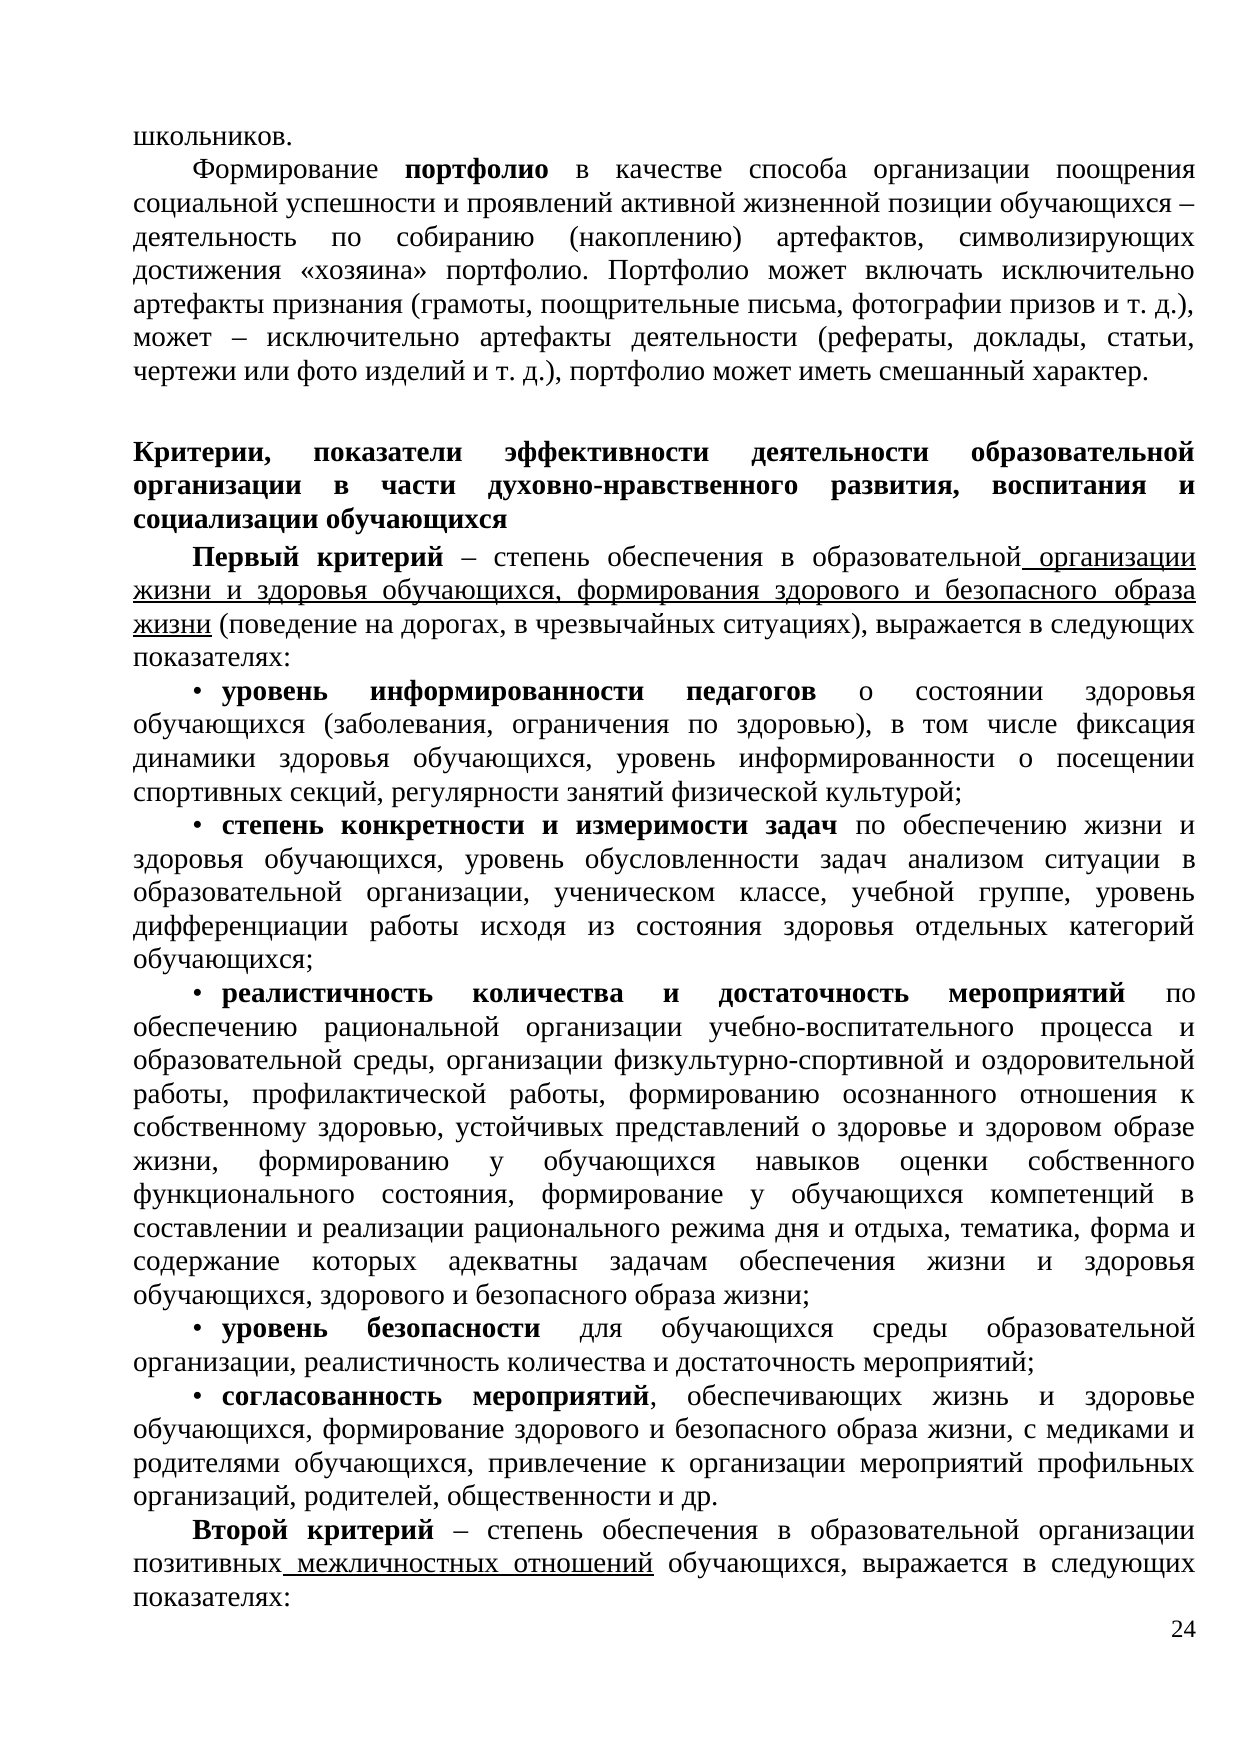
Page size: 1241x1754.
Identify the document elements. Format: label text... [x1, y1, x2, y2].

text Критерии, показатели эффективности деятельности образовательной организации в части духовно-нравственного развития, воспитания и социализации обучающихся [133, 434, 1196, 534]
text Первый критерий – степень обеспечения в образовательной организации жизни и здоровья обучающихся, формирования здорового и безопасного образа жизни (поведение на дорогах, в чрезвычайных ситуациях), выражается в следующих показателях: [133, 603, 1196, 673]
list уровень безопасности для обучающихся среды образовательной организации, реалистичность количества и достаточность мероприятий; [133, 1311, 1196, 1378]
text Второй критерий – степень обеспечения в образовательной организации позитивных межличностных отношений обучающихся, выражается в следующих показателях: [133, 1512, 1196, 1612]
text Первый критерий – степень обеспечения в образовательной организации жизни и здоровья обучающихся, формирования здорового и безопасного образа жизни (поведение на дорогах, в чрезвычайных ситуациях), выражается в следующих показателях: [133, 539, 1196, 601]
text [133, 118, 1196, 152]
list реалистичность количества и достаточность мероприятий по обеспечению рациональной организации учебно-воспитательного процесса и образовательной среды, организации физкультурно-спортивной и оздоровительной работы, профилактической работы, формированию осознанного отношения к собственному здоровью, устойчивых представлений о здоровье и здоровом образе жизни, формированию у обучающихся навыков оценки собственного функционального состояния, формирование у обучающихся компетенций в составлении и реализации рационального режима дня и отдыха, тематика, форма и содержание которых адекватны задачам обеспечения жизни и здоровья обучающихся, здорового и безопасного образа жизни; [133, 975, 1196, 1311]
text Формирование портфолио в качестве способа организации поощрения социальной успешности и проявлений активной жизненной позиции обучающихся – деятельность по собиранию (накоплению) артефактов, символизирующих достижения «хозяина» портфолио. Портфолио может включать исключительно артефакты признания (грамоты, поощрительные письма, фотографии призов и т. д.), может – исключительно артефакты деятельности (рефераты, доклады, статьи, чертежи или фото изделий и т. д.), портфолио может иметь смешанный характер. [133, 152, 1196, 386]
list согласованность мероприятий, обеспечивающих жизнь и здоровье обучающихся, формирование здорового и безопасного образа жизни, с медиками и родителями обучающихся, привлечение к организации мероприятий профильных организаций, родителей, общественности и др. [133, 1378, 1196, 1512]
list степень конкретности и измеримости задач по обеспечению жизни и здоровья обучающихся, уровень обусловленности задач анализом ситуации в образовательной организации, ученическом классе, учебной группе, уровень дифференциации работы исходя из состояния здоровья отдельных категорий обучающихся; [133, 807, 1196, 975]
list уровень информированности педагогов о состоянии здоровья обучающихся (заболевания, ограничения по здоровью), в том числе фиксация динамики здоровья обучающихся, уровень информированности о посещении спортивных секций, регулярности занятий физической культурой; [133, 673, 1196, 807]
